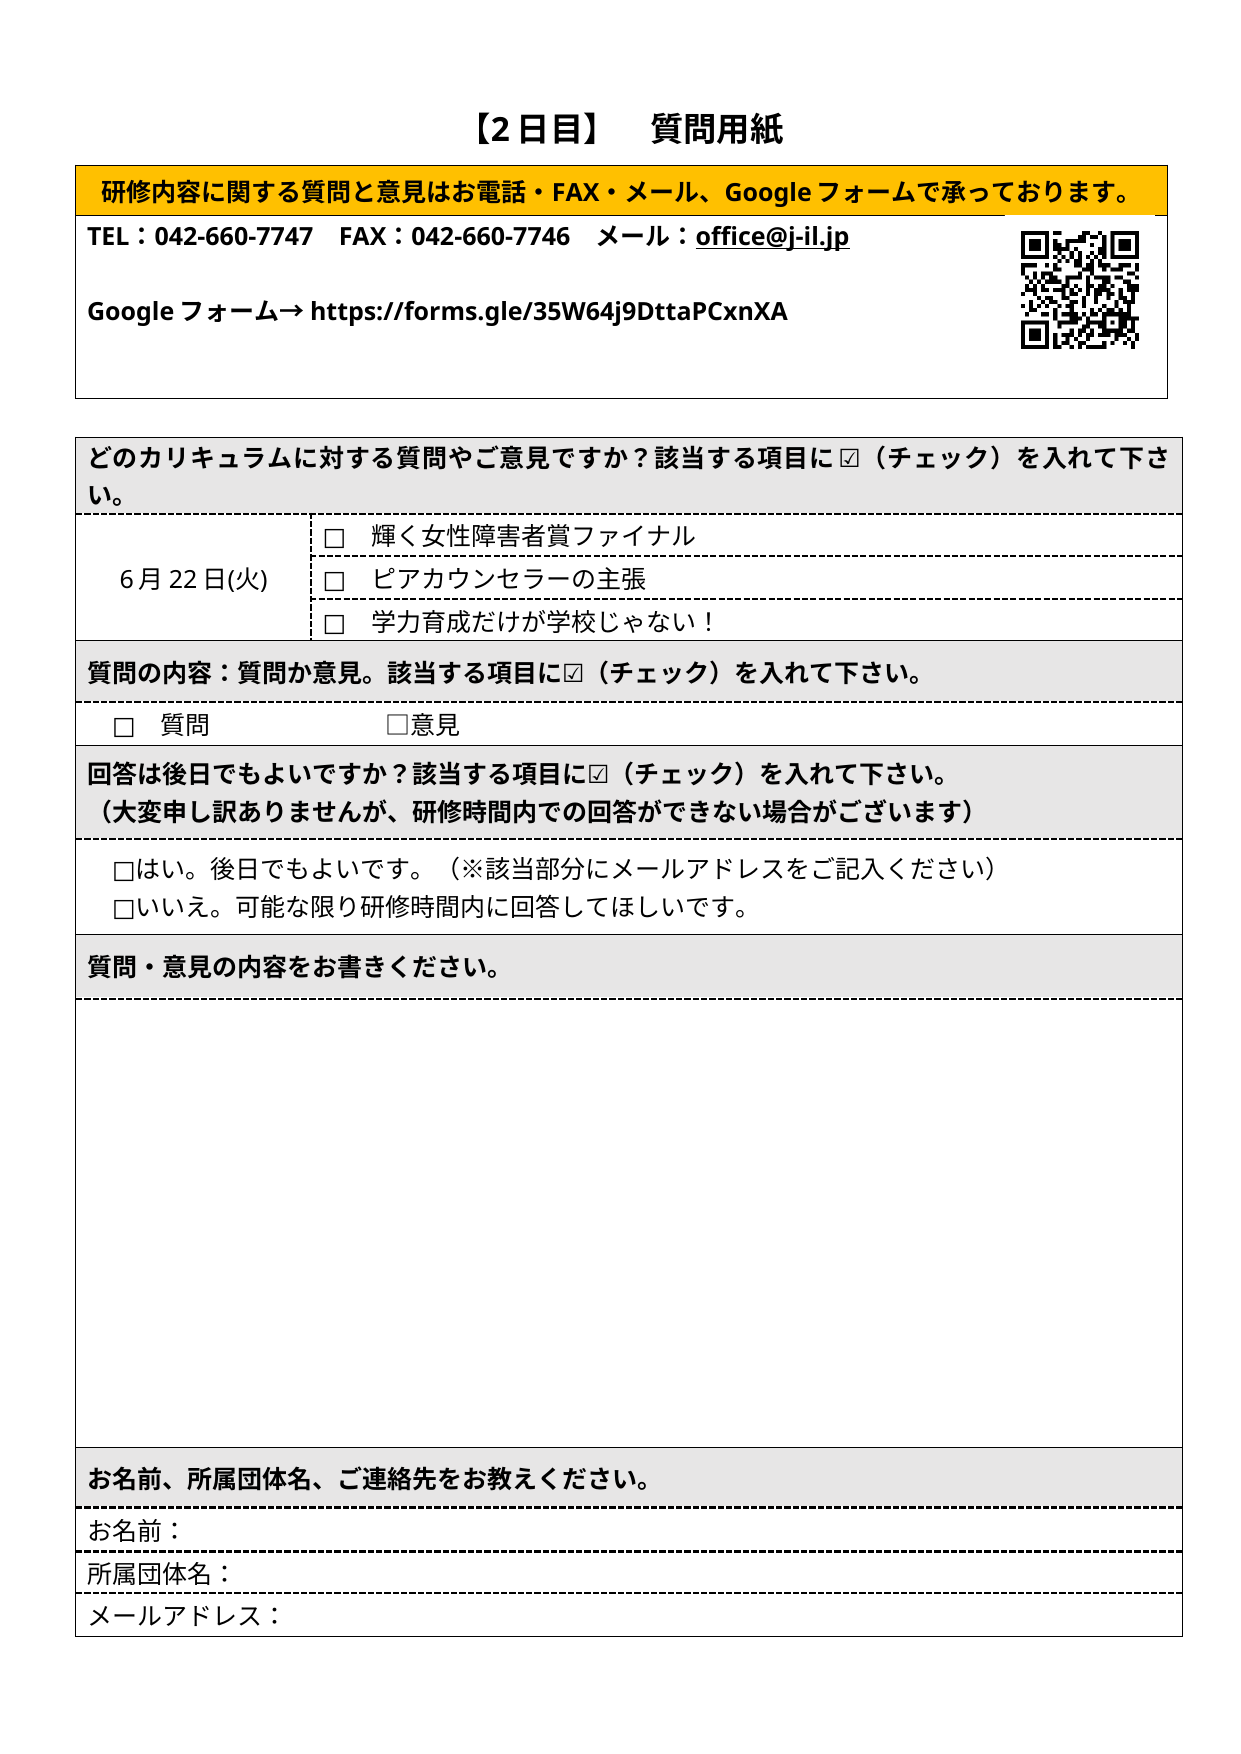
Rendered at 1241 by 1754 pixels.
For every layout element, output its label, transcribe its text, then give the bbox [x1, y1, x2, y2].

table_cell [76, 998, 1182, 1447]
table_cell お名前、所属団体名、ご連絡先をお教えください。 [76, 1448, 1182, 1506]
table_cell はい。後日でもよいです。（※該当部分にメールアドレスをご記入ください） いいえ。可能な限り研修時間内に回答してほしいです。 [76, 838, 1182, 933]
table_cell 学力育成だけが学校じゃない！ [311, 598, 1182, 640]
table_header 研修内容に関する質問と意見はお電話・FAX・メール、Googleフォームで承っております。 [76, 166, 1167, 215]
table_cell メールアドレス： [76, 1592, 1182, 1636]
table_cell 質問の内容：質問か意見。該当する項目に（チェック）を入れて下さい。 [76, 641, 1182, 701]
table_cell 質問・意見の内容をお書きください。 [76, 935, 1182, 997]
table_cell 輝く女性障害者賞ファイナル [311, 513, 1182, 555]
text 【2日目】 質問用紙 [75, 89, 1165, 164]
table_cell お名前： [76, 1506, 1182, 1550]
table_cell 質問 意見 [76, 701, 1182, 744]
table_cell TEL：042-660-7747 FAX：042-660-7746 メール：office@j-il.jp Googleフォーム https://forms.gle/35W64j9DttaPCxnXA [76, 216, 1167, 398]
table_cell ピアカウンセラーの主張 [311, 555, 1182, 598]
table_cell 6月22日(火) [76, 513, 311, 640]
picture [1004, 215, 1155, 365]
table_cell 回答は後日でもよいですか？該当する項目に（チェック）を入れて下さい。 （大変申し訳ありませんが、研修時間内での回答ができない場合がございます） [76, 746, 1182, 838]
table_cell 所属団体名： [76, 1550, 1182, 1592]
table_header どのカリキュラムに対する質問やご意見ですか？該当する項目に（チェック）を入れて下さい。 [76, 438, 1182, 513]
